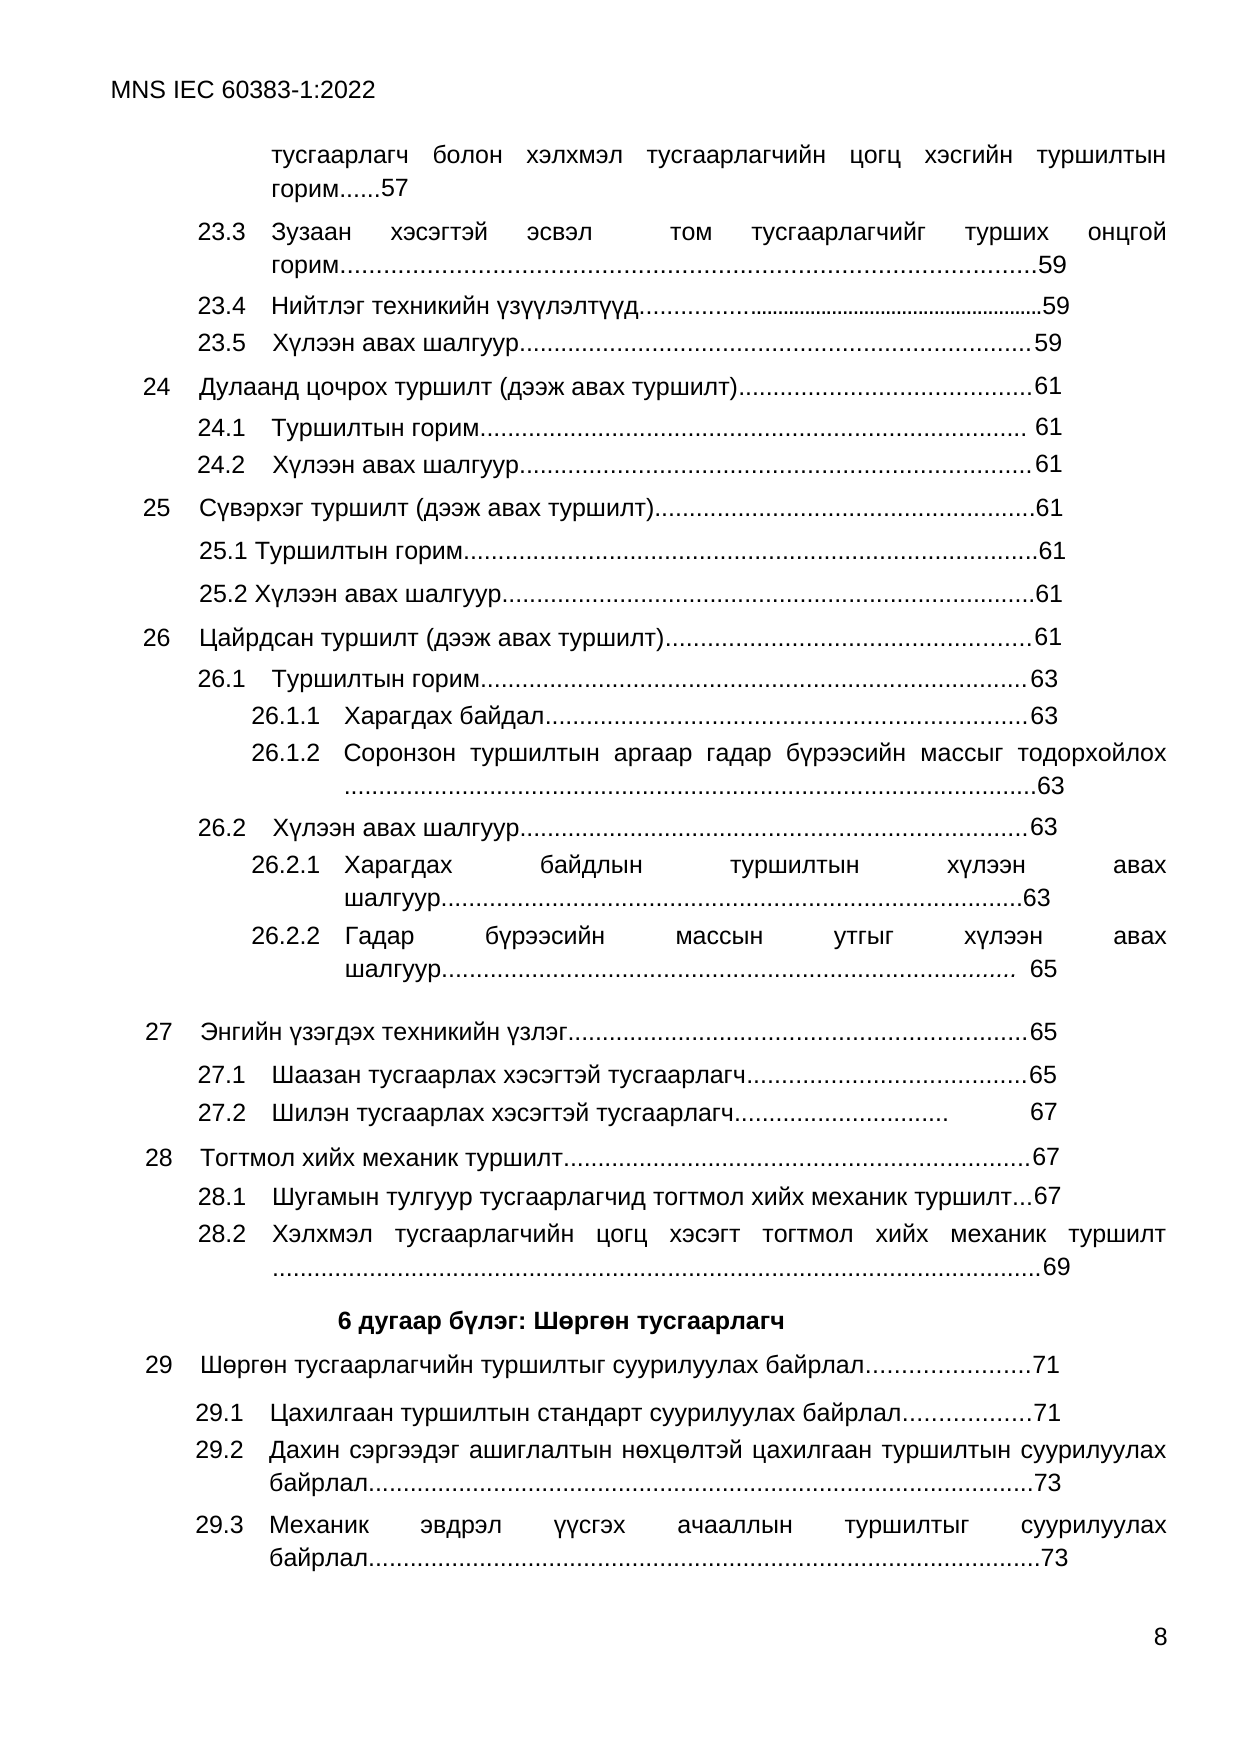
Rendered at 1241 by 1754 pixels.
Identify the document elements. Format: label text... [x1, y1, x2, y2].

list Сүвэрхэг туршилт (дээж авах туршилт).......................................................61 [143, 493, 1167, 522]
list Тогтмол хийх механик туршилт 67 [145, 1142, 1167, 1172]
list Шөргөн тусгаарлагчийн туршилтыг суурилуулах байрлал 71 [145, 1350, 1167, 1379]
list Туршилтын горим............................................................................... 63 [197, 664, 1167, 692]
list Харагдах байдал 63 [251, 701, 1167, 730]
list Гадар бүрээсийн массын утгыг хүлээн авах шалгуур................................................................................... 65 [251, 921, 1167, 983]
list Хэлхмэл тусгаарлагчийн цогц хэсэгт тогтмол хийх механик туршилт ...............................................................................................................69 [198, 1218, 1167, 1282]
list Дахин сэргээдэг ашиглалтын нөхцөлтэй цахилгаан туршилтын суурилуулах байрлал................................................................................................73 [195, 1435, 1167, 1497]
list Энгийн үзэгдэх техникийн үзлэг 65 [145, 1017, 1167, 1046]
list 25.1 Туршилтын горим...................................................................................61 [199, 536, 1167, 565]
list 25.2 Хүлээн авах шалгуур.............................................................................61 [199, 579, 1167, 608]
list Соронзон туршилтын аргаар гадар бүрээсийн массыг тодорхойлох ....................................................................................................63 [251, 738, 1167, 800]
text 6 дугаар бүлэг: Шөргөн тусгаарлагч [87, 1306, 1036, 1335]
list Хүлээн авах шалгуур 61 [197, 449, 1167, 479]
list Зузаан хэсэгтэй эсвэл том тусгаарлагчийг турших онцгой горим................................................................................................59 [197, 217, 1167, 278]
text 23.4 Нийтлэг техникийн үзүүлэлтүүд......................................................................59 [197, 291, 1167, 320]
list Шугамын тулгуур тусгаарлагчид тогтмол хийх механик туршилт... 67 [198, 1181, 1167, 1211]
list Хүлээн авах шалгуур 63 [198, 812, 1167, 842]
list Туршилтын горим............................................................................... 61 [197, 412, 1167, 442]
list Механик эвдрэл үүсгэх ачааллын туршилтыг суурилуулах байрлал.................................................................................................73 [195, 1510, 1167, 1572]
list Шилэн тусгаарлах хэсэгтэй тусгаарлагч............................... 67 [198, 1096, 1167, 1126]
text 23.5 Хүлээн авах шалгуур 59 [197, 328, 1167, 357]
list Цахилгаан туршилтын стандарт суурилуулах байрлал 71 [195, 1398, 1167, 1427]
list Шаазан тусгаарлах хэсэгтэй тусгаарлагч 65 [197, 1060, 1167, 1089]
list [197, 139, 1167, 203]
list Харагдах байдлын туршилтын хүлээн авах шалгуур....................................................................................63 [251, 850, 1167, 912]
list Дулаанд цочрох туршилт (дээж авах туршилт) 61 [143, 371, 1167, 401]
list Цайрдсан туршилт (дээж авах туршилт) 61 [143, 622, 1167, 652]
